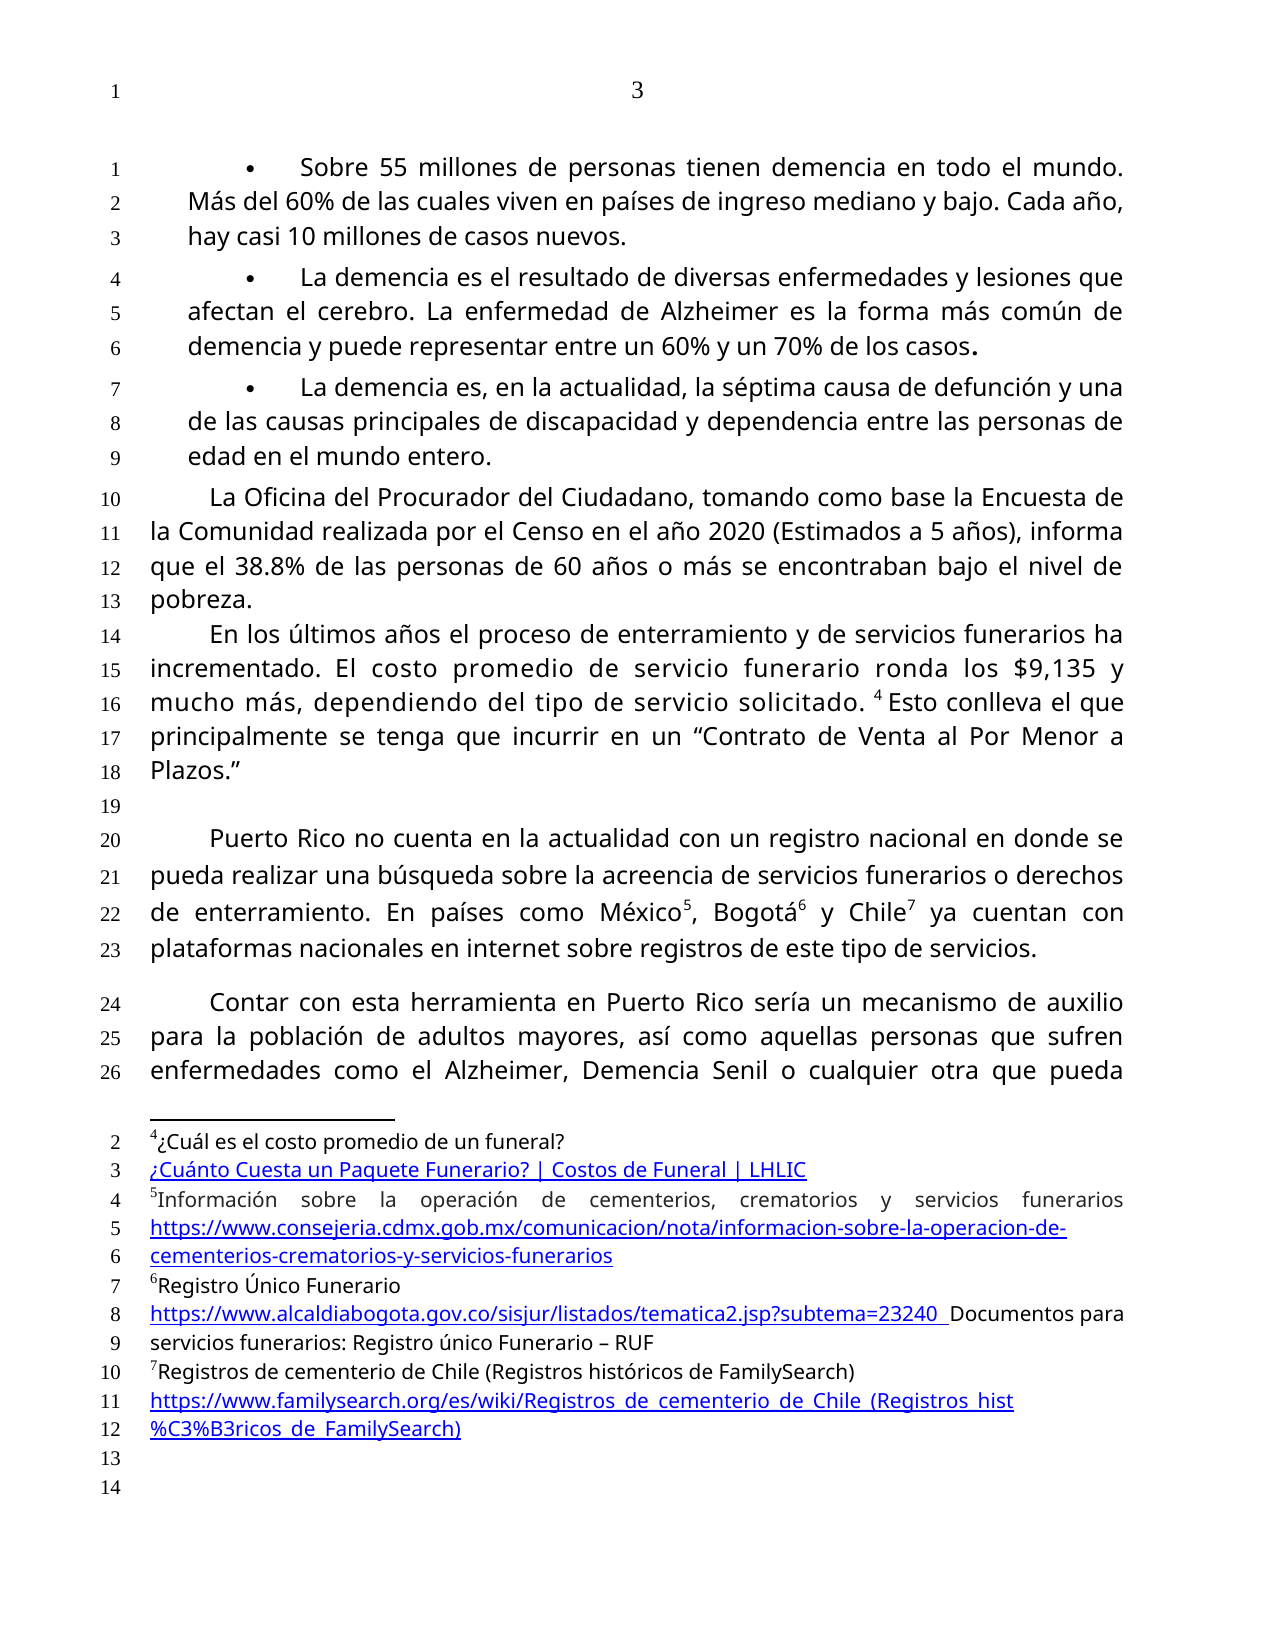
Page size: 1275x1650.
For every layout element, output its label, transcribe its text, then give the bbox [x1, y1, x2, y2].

list La demencia es el resultado de diversas enfermedades y lesiones que afectan el cerebro. La enfermedad de Alzheimer es la forma más común de demencia y puede representar entre un 60% y un 70% de los casos. [187, 260, 1125, 362]
text Puerto Rico no cuenta en la actualidad con un registro nacional en donde se pueda realizar una búsqueda sobre la acreencia de servicios funerarios o derechos de enterramiento. En países como México, Bogotá y Chile ya cuentan con plataformas nacionales en internet sobre registros de este tipo de servicios. [150, 821, 1125, 965]
list La demencia es, en la actualidad, la séptima causa de defunción y una de las causas principales de discapacidad y dependencia entre las personas de edad en el mundo entero. [187, 370, 1125, 472]
text Contar con esta herramienta en Puerto Rico sería un mecanismo de auxilio para la población de adultos mayores, así como aquellas personas que sufren enfermedades como el Alzheimer, Demencia Senil o cualquier otra que pueda limitar la capacidad cognitiva. Ello permitirá que puedan ser registradas en dicha plataforma sus propiedades en cementerios tanto públicos como privados o servicios funerarios, lo que al ocurrir el momento inexorable de la muerte daría paso a su coordinación de enterramiento sin dilaciones ni contratiempos ya que estaría evidenciado su derecho de enterramiento en la propiedad adquirida o de los servicios funerarios a ofrecerse. [150, 984, 1125, 1087]
text En los últimos años el proceso de enterramiento y de servicios funerarios ha incrementado. El costo promedio de servicio funerario ronda los $9,135 y mucho más, dependiendo del tipo de servicio solicitado. Esto conlleva el que principalmente se tenga que incurrir en un “Contrato de Venta al Por Menor a Plazos.” [150, 616, 1125, 787]
list Sobre 55 millones de personas tienen demencia en todo el mundo. Más del 60% de las cuales viven en países de ingreso mediano y bajo. Cada año, hay casi 10 millones de casos nuevos. [187, 150, 1125, 252]
text La Oficina del Procurador del Ciudadano, tomando como base la Encuesta de la Comunidad realizada por el Censo en el año 2020 (Estimados a 5 años), informa que el 38.8% de las personas de 60 años o más se encontraban bajo el nivel de pobreza. [150, 480, 1125, 616]
